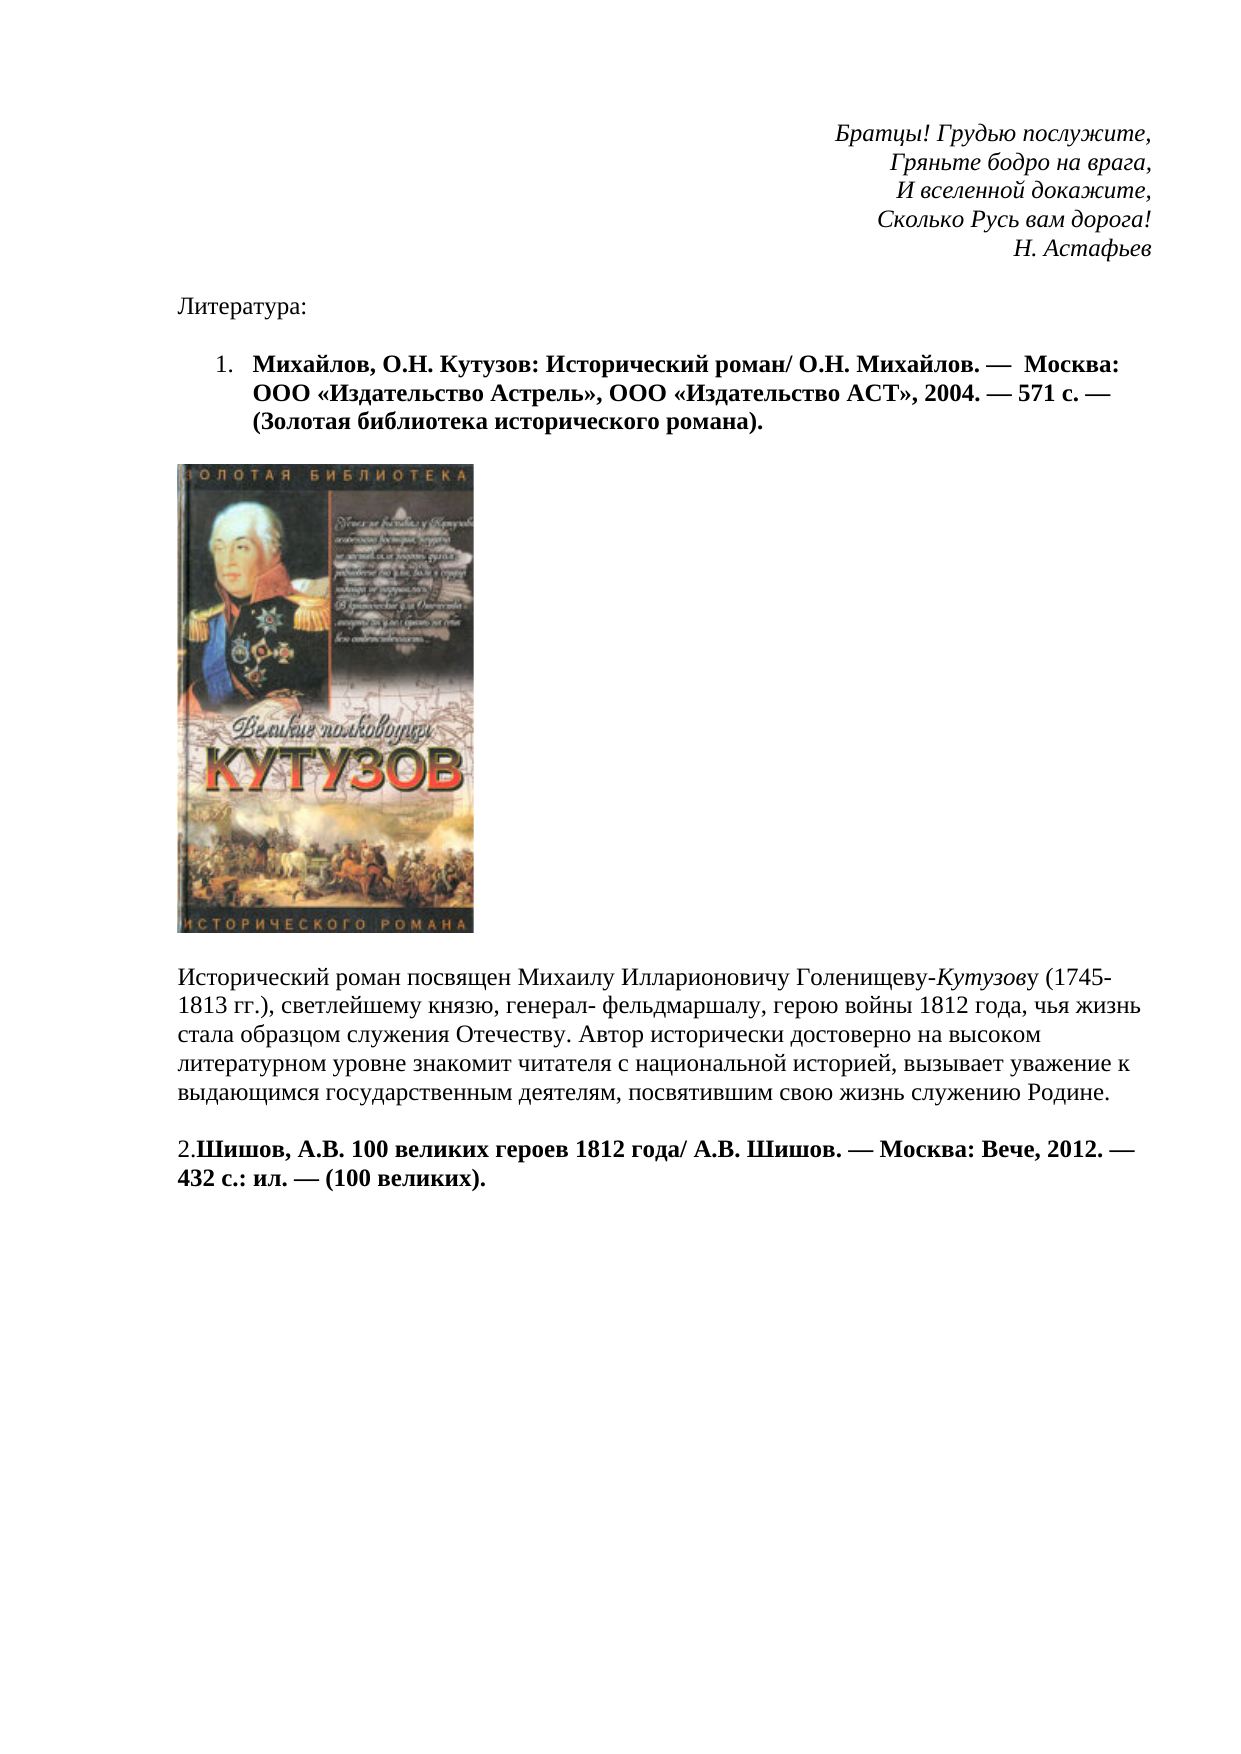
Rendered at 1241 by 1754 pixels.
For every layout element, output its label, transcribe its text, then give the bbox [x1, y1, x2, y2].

list Михайлов, О.Н. Кутузов: Исторический роман/ О.Н. Михайлов. — Москва: ООО «Издательство Астрель», ООО «Издательство АСТ», 2004. — 571 с. — (Золотая библиотека исторического романа). [215, 349, 1152, 435]
text Исторический роман посвящен Михаилу Илларионовичу Голенищеву-Кутузову (1745-1813 гг.), светлейшему князю, генерал- фельдмаршалу, герою войны 1812 года, чья жизнь стала образцом служения Отечеству. Автор исторически достоверно на высоком литературном уровне знакомит читателя с национальной историей, вызывает уважение к выдающимся государственным деятелям, посвятившим свою жизнь служению Родине. 2.Шишов, А.В. 100 великих героев 1812 года/ А.В. Шишов. — Москва: Вече, 2012. — 432 с.: ил. — (100 великих). [177, 962, 1152, 1192]
text Литература: [177, 291, 1152, 320]
text Братцы! Грудью послужите, Гряньте бодро на врага, И вселенной докажите, Сколько Русь вам дорога! Н. Астафьев [177, 118, 1152, 262]
picture [177, 464, 474, 933]
